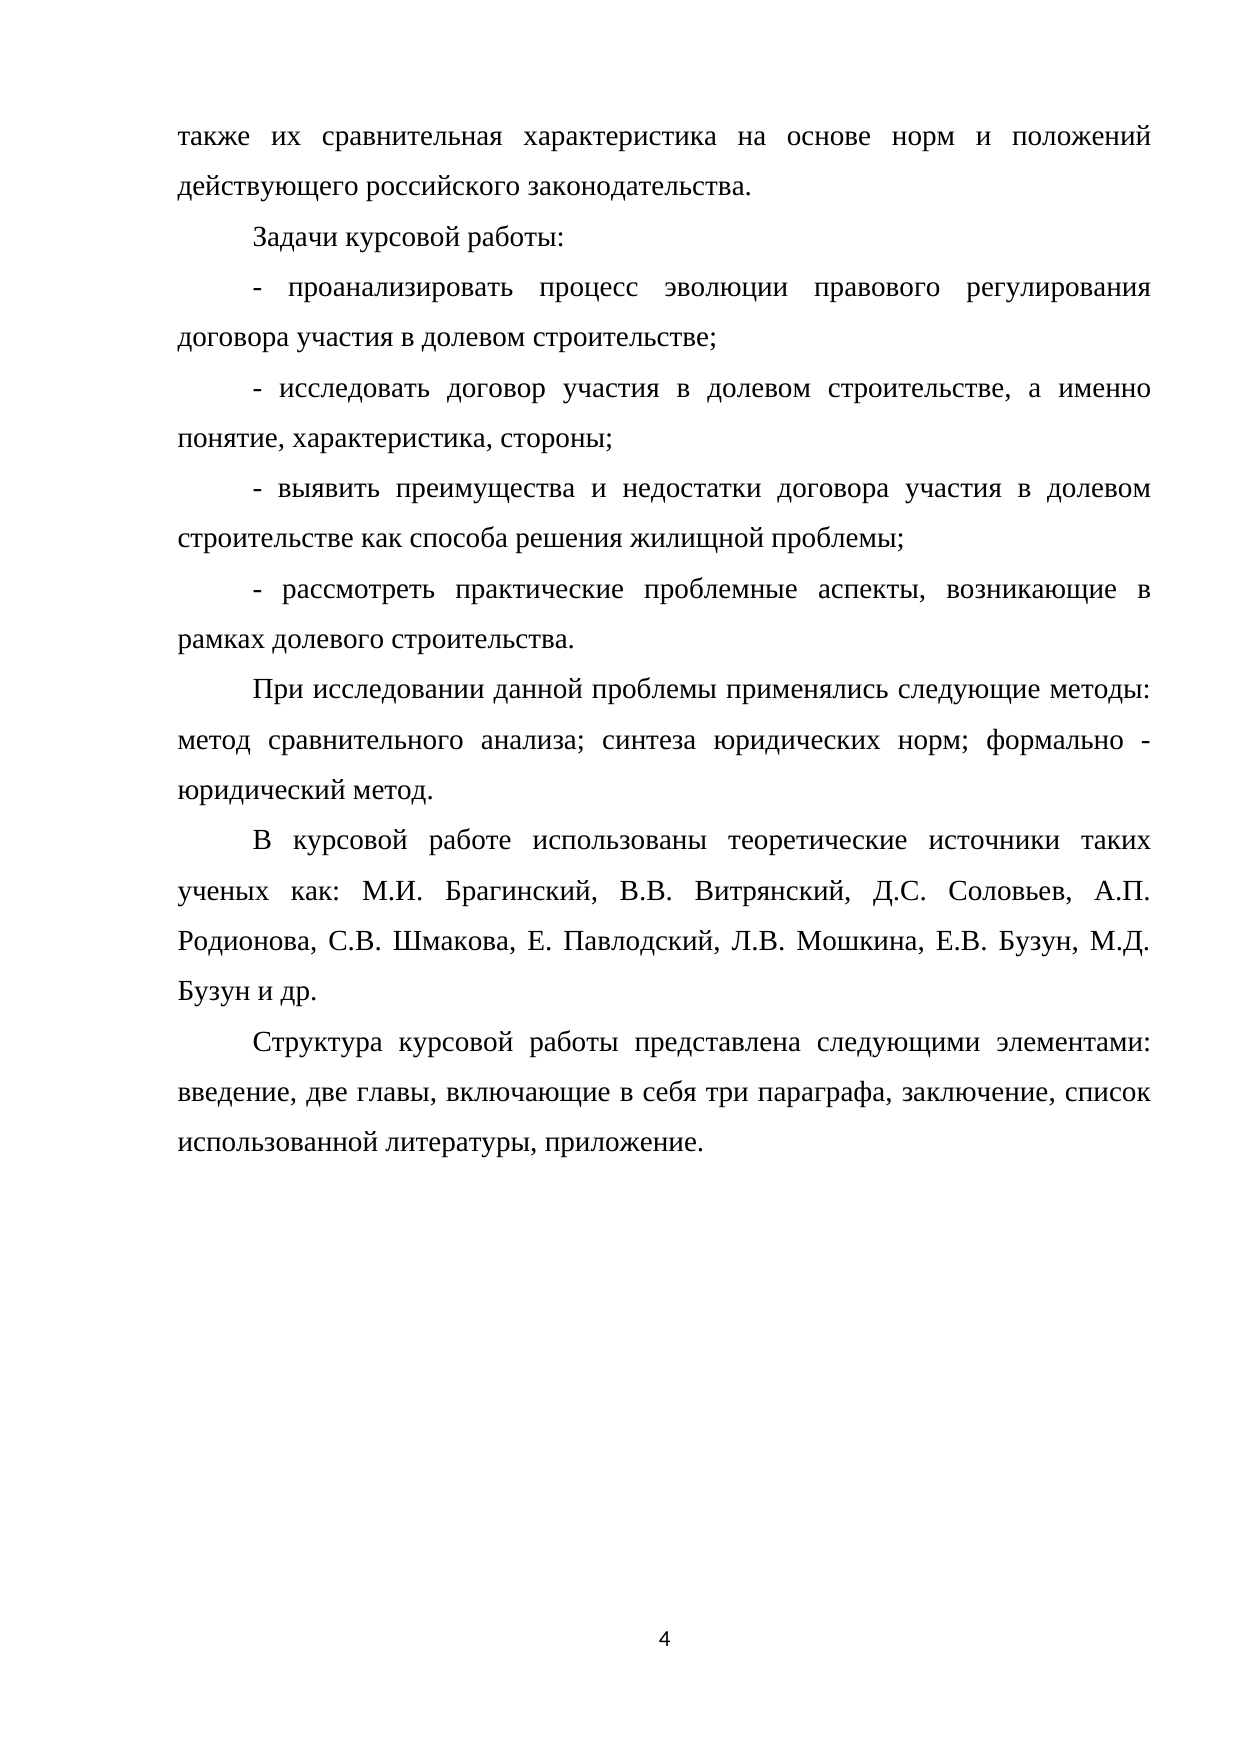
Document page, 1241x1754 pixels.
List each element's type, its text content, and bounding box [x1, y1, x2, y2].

text - рассмотреть практические проблемные аспекты, возникающие в рамках долевого строительства. [177, 571, 1152, 655]
text - исследовать договор участия в долевом строительстве, а именно понятие, характеристика, стороны; [177, 370, 1152, 453]
text При исследовании данной проблемы применялись следующие методы: метод сравнительного анализа; синтеза юридических норм; формально - юридический метод. [177, 672, 1152, 806]
text В курсовой работе использованы теоретические источники таких ученых как: М.И. Брагинский, В.В. Витрянский, Д.С. Соловьев, А.П. Родионова, С.В. Шмакова, Е. Павлодский, Л.В. Мошкина, Е.В. Бузун, М.Д. Бузун и др. [177, 822, 1152, 1007]
text - выявить преимущества и недостатки договора участия в долевом строительстве как способа решения жилищной проблемы; [177, 470, 1152, 554]
text Структура курсовой работы представлена следующими элементами: введение, две главы, включающие в себя три параграфа, заключение, список использованной литературы, приложение. [177, 1024, 1152, 1158]
text - проанализировать процесс эволюции правового регулирования договора участия в долевом строительстве; [177, 269, 1152, 353]
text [177, 118, 1152, 202]
text Задачи курсовой работы: [177, 219, 1152, 252]
